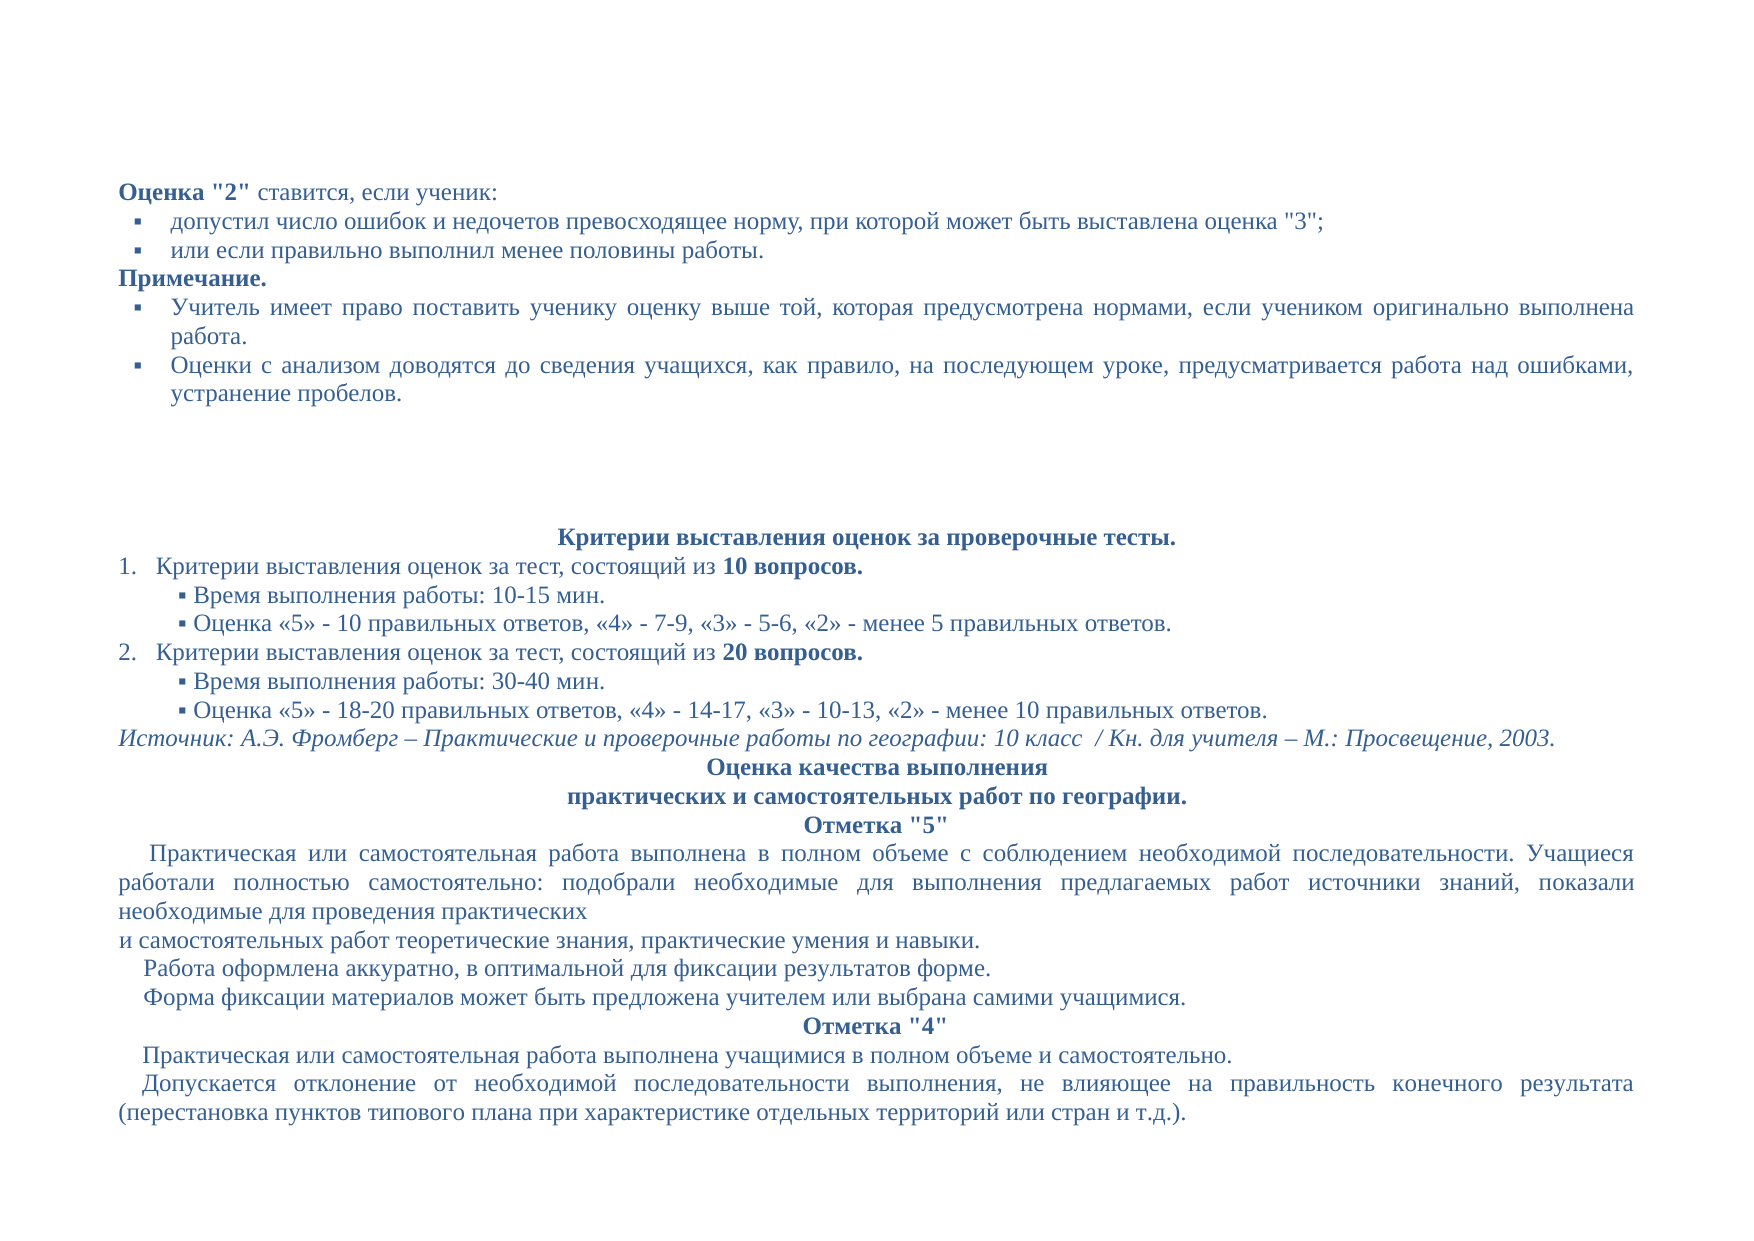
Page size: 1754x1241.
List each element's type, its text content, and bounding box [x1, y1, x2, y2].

list или если правильно выполнил менее половины работы. [133, 235, 1636, 263]
text Оценка "2" ставится, если ученик: [118, 177, 1636, 206]
text Отметка "5" [118, 810, 1634, 838]
text Источник: А.Э. Фромберг – Практические и проверочные работы по географии: 10 класс / Кн. для учителя – М.: Просвещение, 2003. [118, 723, 1615, 752]
text Отметка "4" [118, 1011, 1632, 1040]
text Примечание. [118, 263, 1636, 292]
list Оценка «5» - 18-20 правильных ответов, «4» - 14-17, «3» - 10-13, «2» - менее 10 правильных ответов. [177, 695, 1615, 723]
list Оценка «5» - 10 правильных ответов, «4» - 7-9, «3» - 5-6, «2» - менее 5 правильных ответов. [177, 608, 1615, 637]
list Время выполнения работы: 10-15 мин. [177, 580, 1615, 608]
list Оценки с анализом доводятся до сведения учащихся, как правило, на последующем уроке, предусматривается работа над ошибками, устранение пробелов. [133, 350, 1636, 407]
list Критерии выставления оценок за тест, состоящий из 20 вопросов. [118, 637, 1615, 666]
text Практическая или самостоятельная работа выполнена в полном объеме с соблюдением необходимой последовательности. Учащиеся работали полностью самостоятельно: подобрали необходимые для выполнения предлагаемых работ источники знаний, показали необходимые для проведения практических [118, 838, 1636, 925]
list Время выполнения работы: 30-40 мин. [177, 666, 1615, 695]
text Практическая или самостоятельная работа выполнена учащимися в полном объеме и самостоятельно. [118, 1040, 1635, 1068]
text Допускается отклонение от необходимой последовательности выполнения, не влияющее на правильность конечного результата (перестановка пунктов типового плана при характеристике отдельных территорий или стран и т.д.). [118, 1068, 1635, 1126]
text Работа оформлена аккуратно, в оптимальной для фиксации результатов форме. [119, 953, 1635, 982]
text Критерии выставления оценок за проверочные тесты. [118, 522, 1615, 551]
list допустил число ошибок и недочетов превосходящее норму, при которой может быть выставлена оценка "3"; [133, 206, 1636, 235]
text практических и самостоятельных работ по географии. [118, 781, 1636, 810]
list Критерии выставления оценок за тест, состоящий из 10 вопросов. [118, 551, 1615, 580]
text Оценка качества выполнения [118, 752, 1636, 781]
list Учитель имеет право поставить ученику оценку выше той, которая предусмотрена нормами, если учеником оригинально выполнена работа. [133, 292, 1636, 350]
text Форма фиксации материалов может быть предложена учителем или выбрана самими учащимися. [119, 982, 1635, 1011]
text и самостоятельных работ теоретические знания, практические умения и навыки. [119, 925, 1635, 953]
